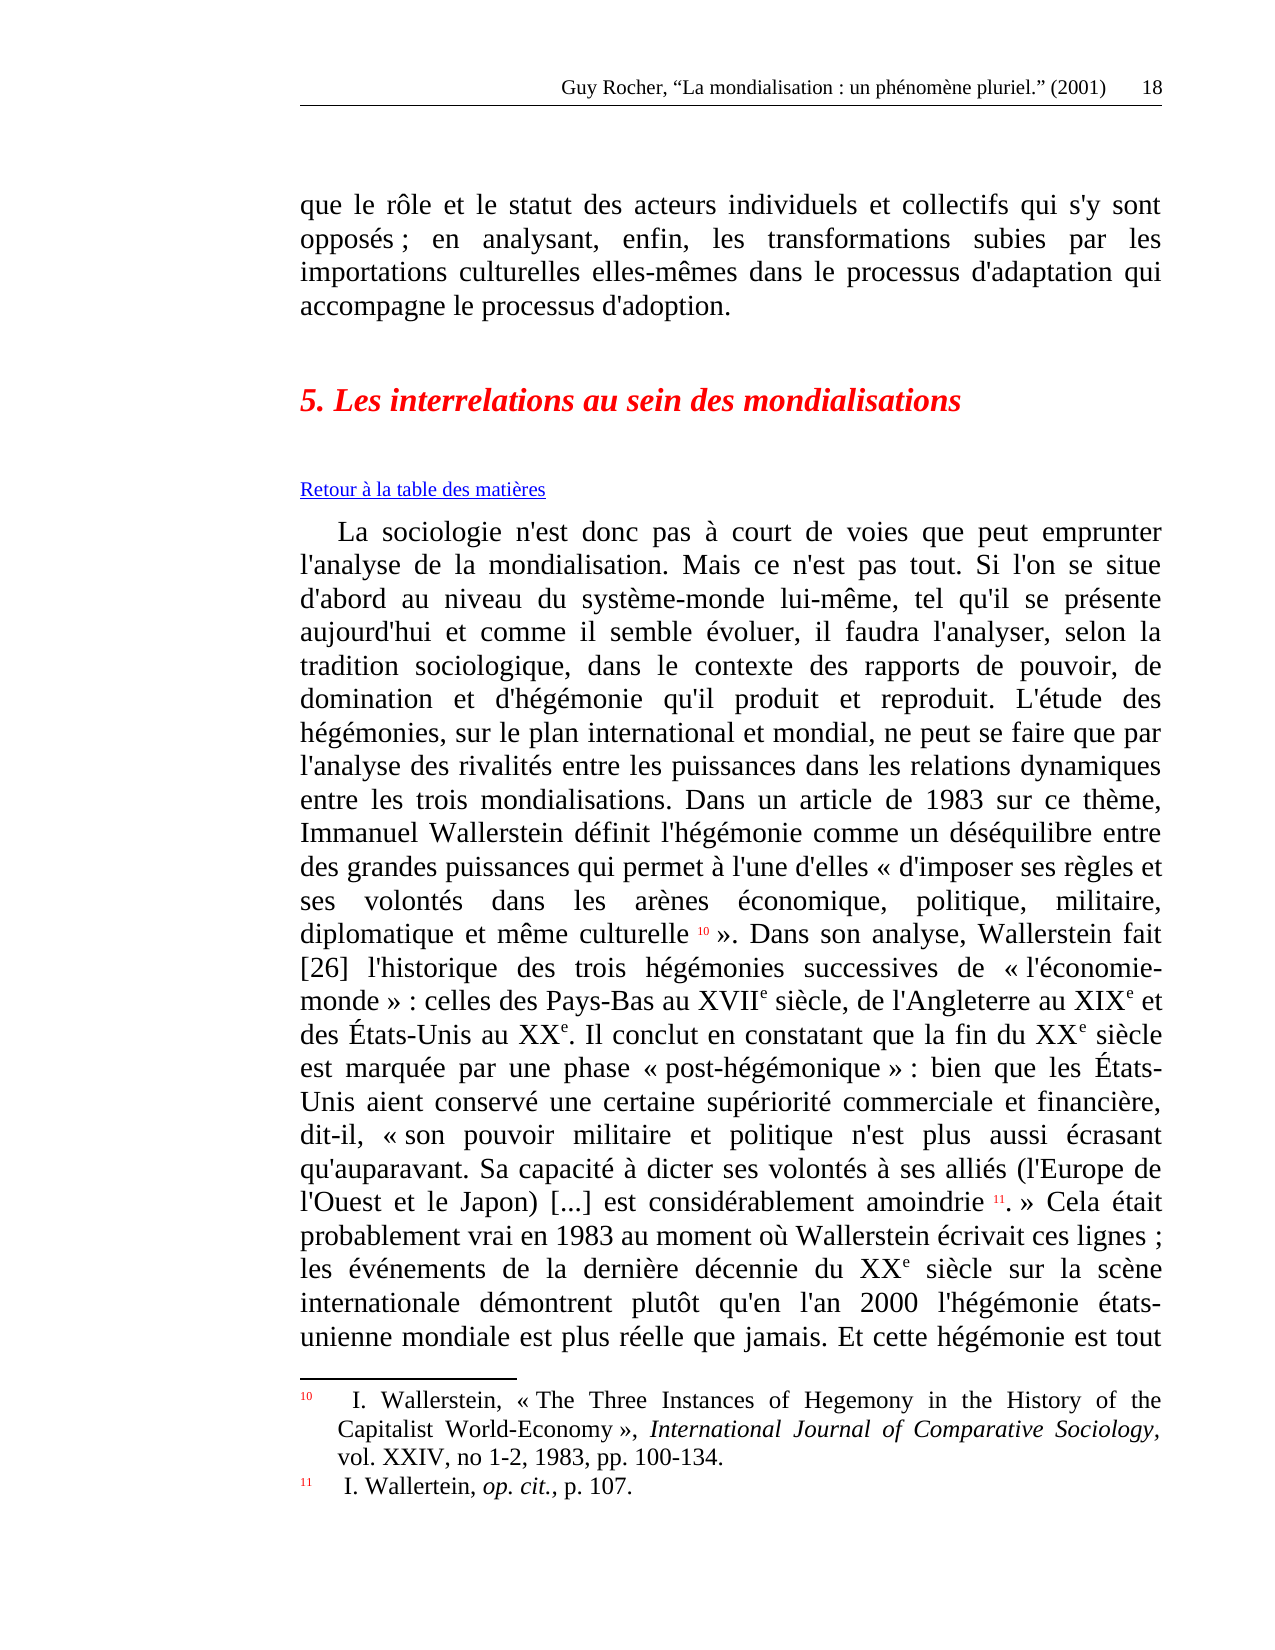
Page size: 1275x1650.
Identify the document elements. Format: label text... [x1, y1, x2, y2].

text Retour à la table des matières [300, 477, 1153, 501]
text Cette mondialisation culturelle a historiquement accompagné la mondialisation économique ; elle l'a parfois précédée et lui a pavé le chemin. Les tenants du World Polity s'emploient à démontrer que la mondialisation économique n'a pu se réaliser que parce que la mondialisation culturelle l'a rendue possible. Quoi qu'il en soit de cette question de causalité, qui à mon avis reste problématique, l'importance de ce vaste mouvement de diffusion culturelle est assurément un fait qu'il faut encore explorer. Il faudra sans doute l'étayer, en analysant en particulier toutes les résistances qu'il a rencontrées et qu'il suscite encore, qu'il s'agisse des régionalismes, des nationalismes, des réveils politiques ; en analysant aussi le statut et le rôle des acteurs locaux individuels et collectifs qui ont contribué à implanter les importations culturelles, ainsi que le rôle et le statut des acteurs individuels et collectifs qui s'y sont opposés ; en analysant, enfin, les transformations subies par les importations culturelles elles-mêmes dans le processus d'adaptation qui accompagne le processus d'adoption. [300, 187, 1162, 322]
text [300, 514, 1162, 1352]
text 5. Les interrelations au sein des mondialisations [300, 380, 1162, 418]
